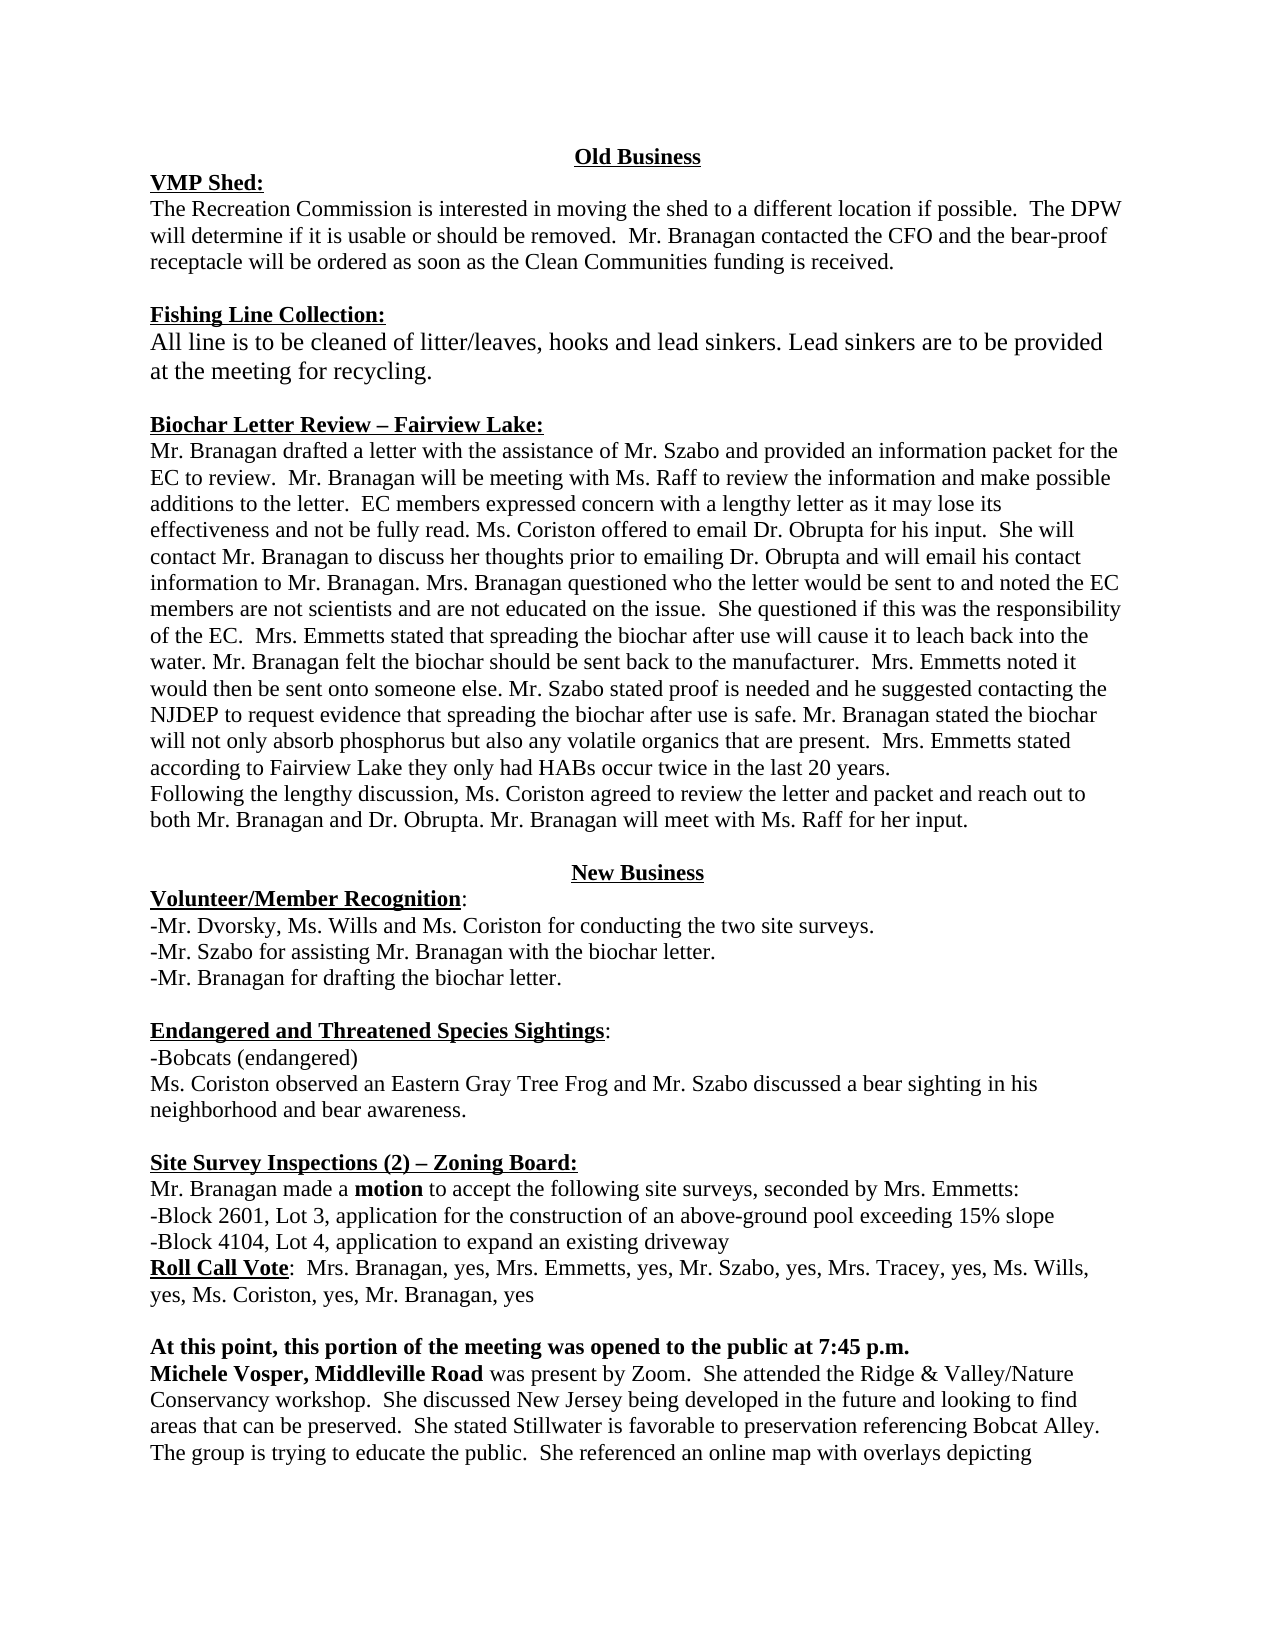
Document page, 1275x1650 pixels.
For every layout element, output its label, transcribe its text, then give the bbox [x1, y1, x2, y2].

text -Mr. Szabo for assisting Mr. Branagan with the biochar letter. [150, 938, 1125, 964]
text New Business [150, 859, 1125, 885]
text -Mr. Dvorsky, Ms. Wills and Ms. Coriston for conducting the two site surveys. [150, 912, 1125, 938]
text Biochar Letter Review – Fairview Lake: [150, 411, 1125, 437]
text Roll Call Vote: Mrs. Branagan, yes, Mrs. Emmetts, yes, Mr. Szabo, yes, Mrs. Tracey, yes, Ms. Wills, yes, Ms. Coriston, yes, Mr. Branagan, yes [150, 1254, 1125, 1307]
text All line is to be cleaned of litter/leaves, hooks and lead sinkers. Lead sinkers are to be provided at the meeting for recycling. [150, 327, 1125, 385]
text -Bobcats (endangered) [150, 1043, 1125, 1070]
text Ms. Coriston observed an Eastern Gray Tree Frog and Mr. Szabo discussed a bear sighting in his neighborhood and bear awareness. [150, 1070, 1125, 1123]
text -Block 4104, Lot 4, application to expand an existing driveway [150, 1228, 1125, 1254]
text Mr. Branagan drafted a letter with the assistance of Mr. Szabo and provided an information packet for the EC to review. Mr. Branagan will be meeting with Ms. Raff to review the information and make possible additions to the letter. EC members expressed concern with a lengthy letter as it may lose its effectiveness and not be fully read. Ms. Coriston offered to email Dr. Obrupta for his input. She will contact Mr. Branagan to discuss her thoughts prior to emailing Dr. Obrupta and will email his contact information to Mr. Branagan. Mrs. Branagan questioned who the letter would be sent to and noted the EC members are not scientists and are not educated on the issue. She questioned if this was the responsibility of the EC. Mrs. Emmetts stated that spreading the biochar after use will cause it to leach back into the water. Mr. Branagan felt the biochar should be sent back to the manufacturer. Mrs. Emmetts noted it would then be sent onto someone else. Mr. Szabo stated proof is needed and he suggested contacting the NJDEP to request evidence that spreading the biochar after use is safe. Mr. Branagan stated the biochar will not only absorb phosphorus but also any volatile organics that are present. Mrs. Emmetts stated according to Fairview Lake they only had HABs occur twice in the last 20 years. [150, 437, 1125, 780]
text Volunteer/Member Recognition: [150, 885, 1125, 912]
text -Mr. Branagan for drafting the biochar letter. [150, 964, 1125, 991]
text At this point, this portion of the meeting was opened to the public at 7:45 p.m. [150, 1333, 1125, 1360]
text Mr. Branagan made a motion to accept the following site surveys, seconded by Mrs. Emmetts: [150, 1175, 1125, 1202]
text Site Survey Inspections (2) – Zoning Board: [150, 1149, 1125, 1175]
text VMP Shed: [150, 169, 1125, 195]
text Michele Vosper, Middleville Road was present by Zoom. She attended the Ridge & Valley/Nature Conservancy workshop. She discussed New Jersey being developed in the future and looking to find areas that can be preserved. She stated Stillwater is favorable to preservation referencing Bobcat Alley. The group is trying to educate the public. She referenced an online map with overlays depicting [150, 1360, 1125, 1465]
text -Block 2601, Lot 3, application for the construction of an above-ground pool exceeding 15% slope [150, 1202, 1125, 1228]
text Endangered and Threatened Species Sightings: [150, 1017, 1125, 1043]
text The Recreation Commission is interested in moving the shed to a different location if possible. The DPW will determine if it is usable or should be removed. Mr. Branagan contacted the CFO and the bear-proof receptacle will be ordered as soon as the Clean Communities funding is received. [150, 195, 1125, 274]
text Following the lengthy discussion, Ms. Coriston agreed to review the letter and packet and reach out to both Mr. Branagan and Dr. Obrupta. Mr. Branagan will meet with Ms. Raff for her input. [150, 780, 1125, 833]
text Old Business [150, 143, 1125, 169]
text Fishing Line Collection: [150, 301, 1125, 327]
